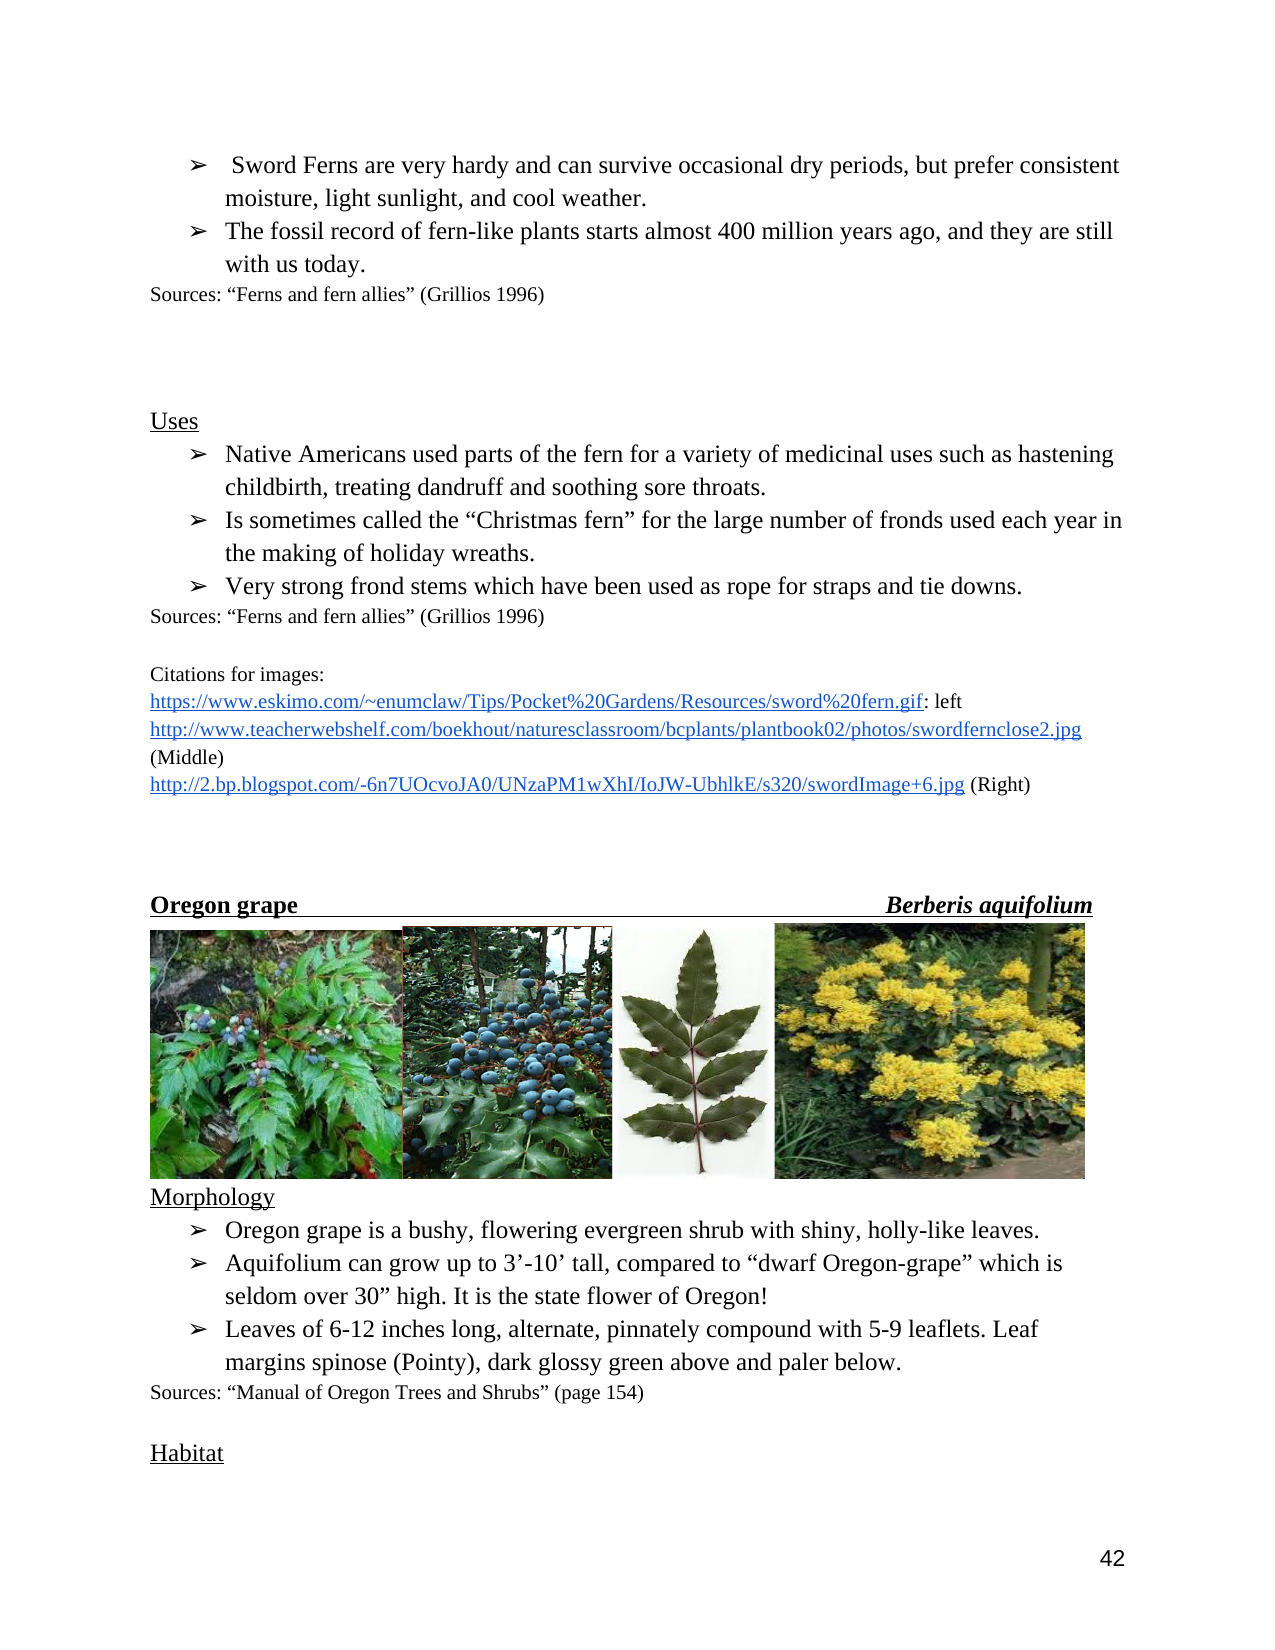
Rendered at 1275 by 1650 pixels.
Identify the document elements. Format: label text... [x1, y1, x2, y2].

text Sources: “Ferns and fern allies” (Grillios 1996) [150, 282, 1125, 306]
list Very strong frond stems which have been used as rope for straps and tie downs. [187, 571, 1125, 600]
picture [150, 923, 1085, 1179]
text Citations for images: [150, 662, 1125, 686]
text http://www.teacherwebshelf.com/boekhout/naturesclassroom/bcplants/plantbook02/photos/swordfernclose2.jpg (Middle) [150, 717, 1125, 769]
list Aquifolium can grow up to 3’-10’ tall, compared to “dwarf Oregon-grape” which is seldom over 30” high. It is the state flower of Oregon! [187, 1248, 1125, 1310]
text http://2.bp.blogspot.com/-6n7UOcvoJA0/UNzaPM1wXhI/IoJW-UbhlkE/s320/swordImage+6.jpg (Right) [150, 772, 1125, 796]
text Habitat [150, 1438, 1125, 1467]
list Is sometimes called the “Christmas fern” for the large number of fronds used each year in the making of holiday wreaths. [187, 505, 1125, 567]
list Native Americans used parts of the fern for a variety of medicinal uses such as hastening childbirth, treating dandruff and soothing sore throats. [187, 439, 1125, 501]
text Morphology [150, 1182, 1125, 1211]
text https://www.eskimo.com/~enumclaw/Tips/Pocket%20Gardens/Resources/sword%20fern.gif: left [150, 689, 1125, 713]
text Sources: “Manual of Oregon Trees and Shrubs” (page 154) [150, 1380, 1125, 1404]
text Uses [150, 406, 1125, 435]
list Sword Ferns are very hardy and can survive occasional dry periods, but prefer consistent moisture, light sunlight, and cool weather. [187, 150, 1125, 212]
text Sources: “Ferns and fern allies” (Grillios 1996) [150, 604, 1125, 628]
list The fossil record of fern-like plants starts almost 400 million years ago, and they are still with us today. [187, 216, 1125, 278]
text Oregon grape Berberis aquifolium [150, 891, 1125, 919]
list Oregon grape is a bushy, flowering evergreen shrub with shiny, holly-like leaves. [187, 1215, 1125, 1244]
list Leaves of 6-12 inches long, alternate, pinnately compound with 5-9 leaflets. Leaf margins spinose (Pointy), dark glossy green above and paler below. [187, 1314, 1125, 1376]
